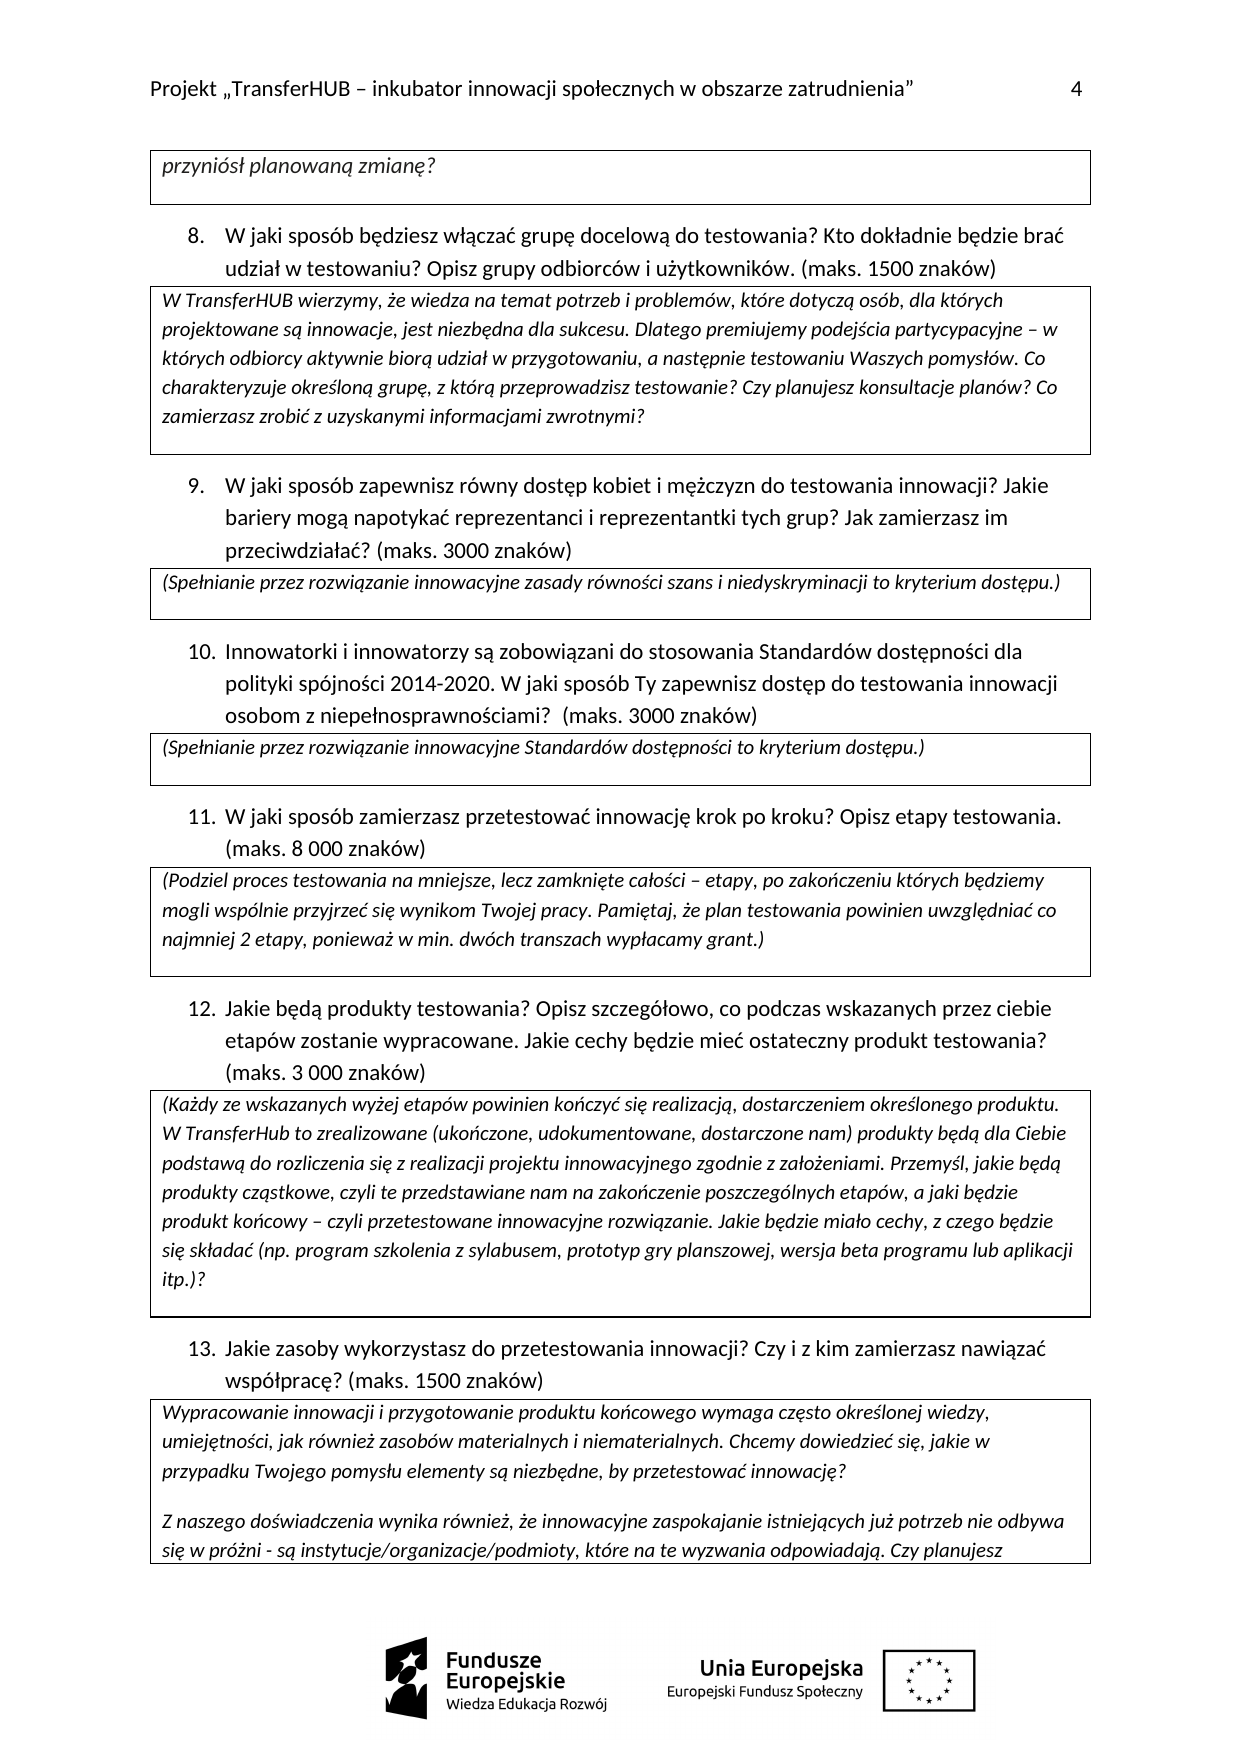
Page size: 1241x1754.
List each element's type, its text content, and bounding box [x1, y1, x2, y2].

list W jaki sposób będziesz włączać grupę docelową do testowania? Kto dokładnie będzie brać udział w testowaniu? Opisz grupy odbiorców i użytkowników. (maks. 1500 znaków) [187, 221, 1090, 282]
table_header (Każdy ze wskazanych wyżej etapów powinien kończyć się realizacją, dostarczeniem określonego produktu. W TransferHub to zrealizowane (ukończone, udokumentowane, dostarczone nam) produkty będą dla Ciebie podstawą do rozliczenia się z realizacji projektu innowacyjnego zgodnie z założeniami. Przemyśl, jakie będą produkty cząstkowe, czyli te przedstawiane nam na zakończenie poszczególnych etapów, a jaki będzie produkt końcowy – czyli przetestowane innowacyjne rozwiązanie. Jakie będzie miało cechy, z czego będzie się składać (np. program szkolenia z sylabusem, prototyp gry planszowej, wersja beta programu lub aplikacji itp.)? [151, 1091, 1090, 1316]
list W jaki sposób zamierzasz przetestować innowację krok po kroku? Opisz etapy testowania. (maks. 8 000 znaków) [187, 802, 1090, 862]
table_header W TransferHUB wierzymy, że wiedza na temat potrzeb i problemów, które dotyczą osób, dla których projektowane są innowacje, jest niezbędna dla sukcesu. Dlatego premiujemy podejścia partycypacyjne – w których odbiorcy aktywnie biorą udział w przygotowaniu, a następnie testowaniu Waszych pomysłów. Co charakteryzuje określoną grupę, z którą przeprowadzisz testowanie? Czy planujesz konsultacje planów? Co zamierzasz zrobić z uzyskanymi informacjami zwrotnymi? [151, 287, 1090, 454]
table_header (Podziel proces testowania na mniejsze, lecz zamknięte całości – etapy, po zakończeniu których będziemy mogli wspólnie przyjrzeć się wynikom Twojej pracy. Pamiętaj, że plan testowania powinien uwzględniać co najmniej 2 etapy, ponieważ w min. dwóch transzach wypłacamy grant.) [151, 868, 1090, 976]
picture [366, 1617, 996, 1740]
list Jakie zasoby wykorzystasz do przetestowania innowacji? Czy i z kim zamierzasz nawiązać współpracę? (maks. 1500 znaków) [187, 1334, 1090, 1394]
list W jaki sposób zapewnisz równy dostęp kobiet i mężczyzn do testowania innowacji? Jakie bariery mogą napotykać reprezentanci i reprezentantki tych grup? Jak zamierzasz im przeciwdziałać? (maks. 3000 znaków) [187, 471, 1090, 564]
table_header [151, 151, 1090, 204]
table_header (Spełnianie przez rozwiązanie innowacyjne zasady równości szans i niedyskryminacji to kryterium dostępu.) [151, 569, 1090, 619]
list Innowatorki i innowatorzy są zobowiązani do stosowania Standardów dostępności dla polityki spójności 2014-2020. W jaki sposób Ty zapewnisz dostęp do testowania innowacji osobom z niepełnosprawnościami? (maks. 3000 znaków) [187, 637, 1090, 729]
table_header (Spełnianie przez rozwiązanie innowacyjne Standardów dostępności to kryterium dostępu.) [151, 734, 1090, 784]
list Jakie będą produkty testowania? Opisz szczegółowo, co podczas wskazanych przez ciebie etapów zostanie wypracowane. Jakie cechy będzie mieć ostateczny produkt testowania? (maks. 3 000 znaków) [187, 994, 1090, 1086]
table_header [151, 1400, 1090, 1562]
